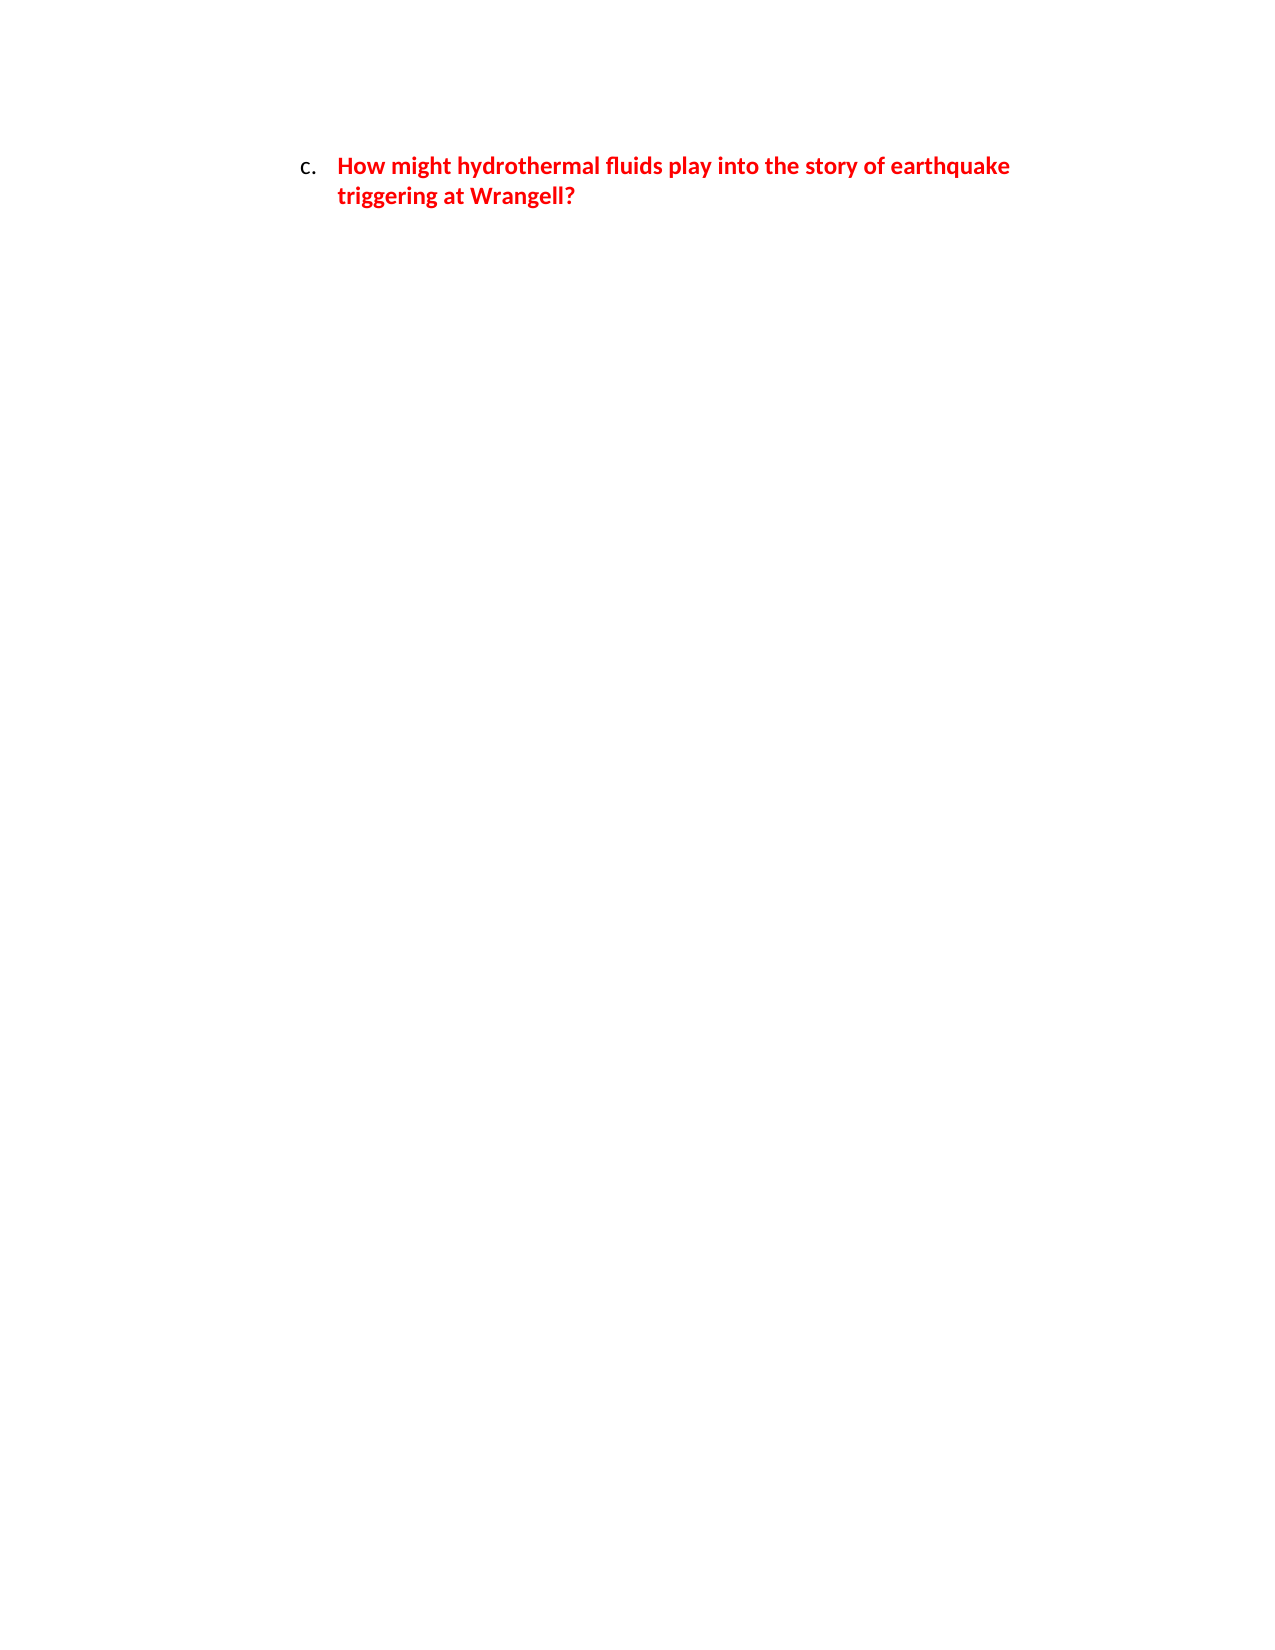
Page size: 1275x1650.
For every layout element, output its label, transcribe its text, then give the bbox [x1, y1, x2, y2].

list How might hydrothermal fluids play into the story of earthquake triggering at Wrangell? [300, 150, 1087, 211]
